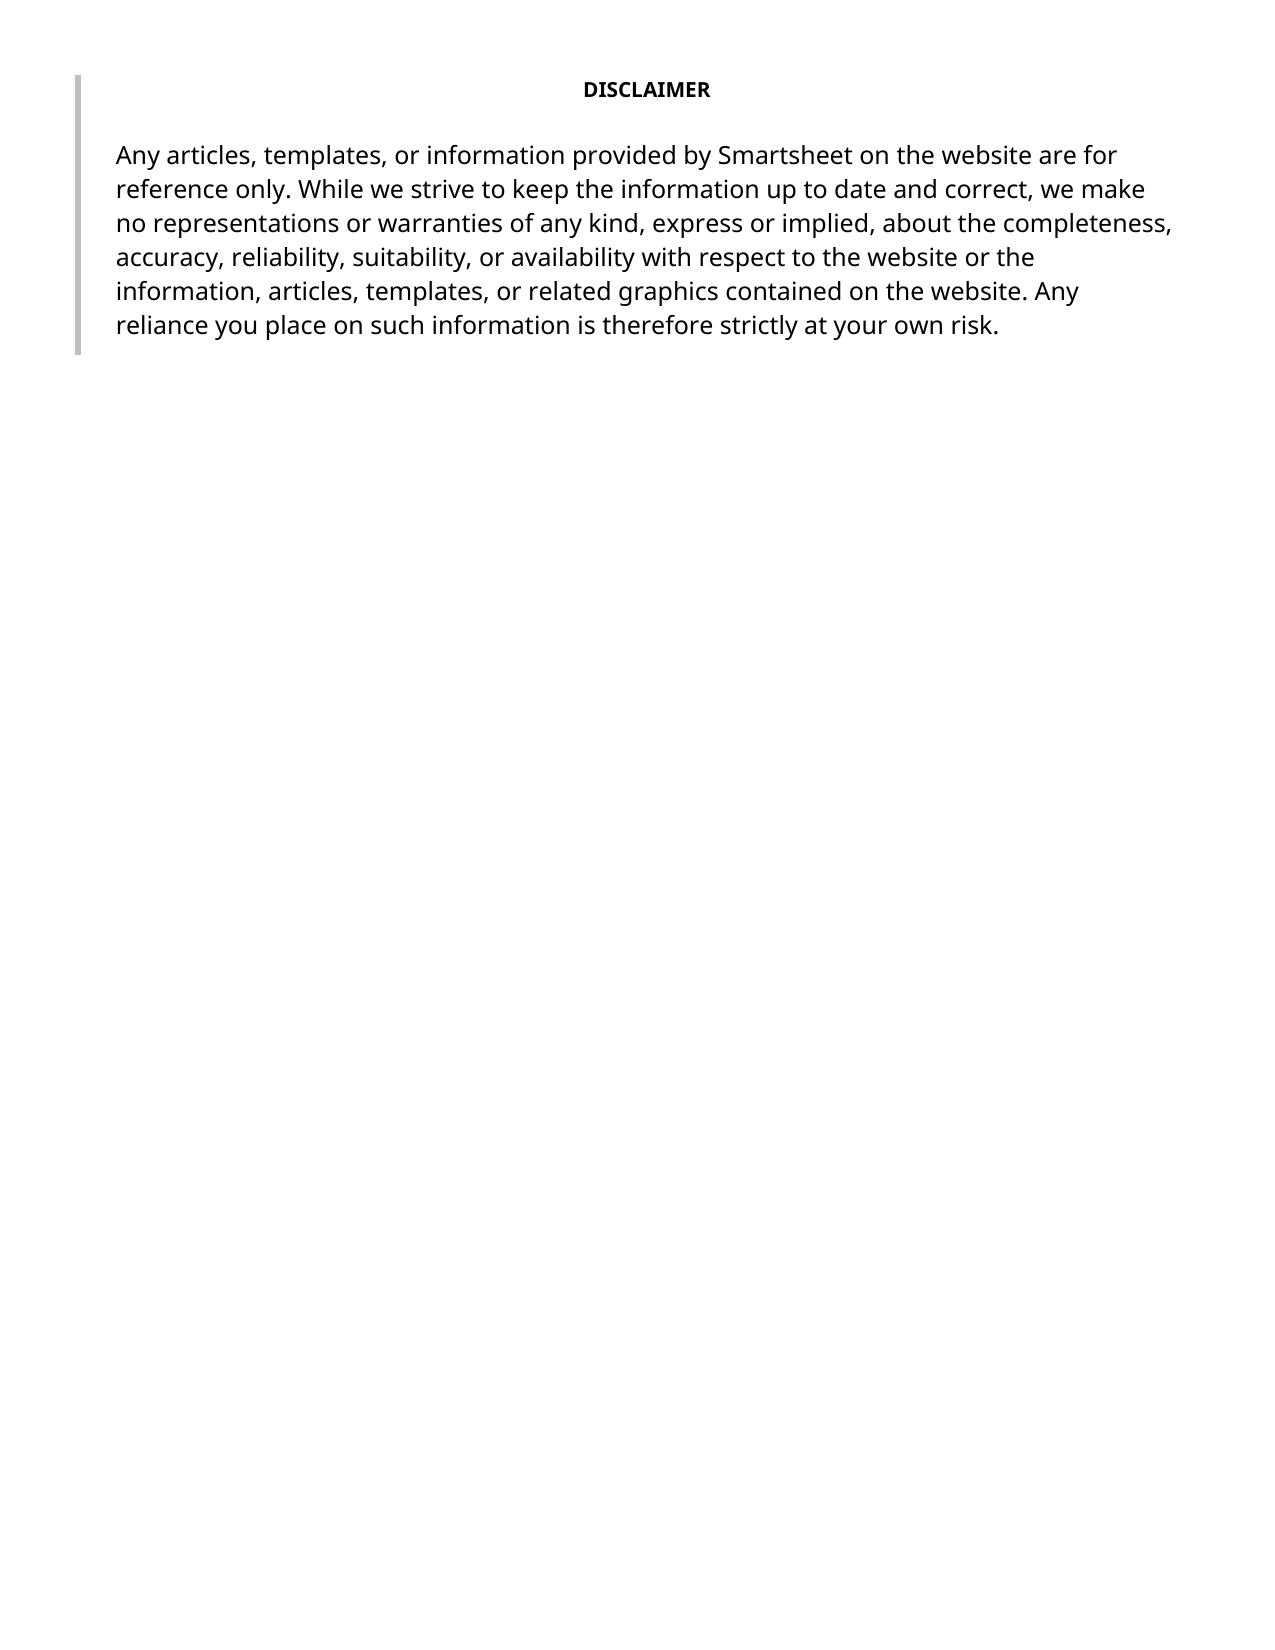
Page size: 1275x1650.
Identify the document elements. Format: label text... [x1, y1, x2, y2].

table_header DISCLAIMER Any articles, templates, or information provided by Smartsheet on the website are for reference only. While we strive to keep the information up to date and correct, we make no representations or warranties of any kind, express or implied, about the completeness, accuracy, reliability, suitability, or availability with respect to the website or the information, articles, templates, or related graphics contained on the website. Any reliance you place on such information is therefore strictly at your own risk. [81, 75, 1189, 355]
